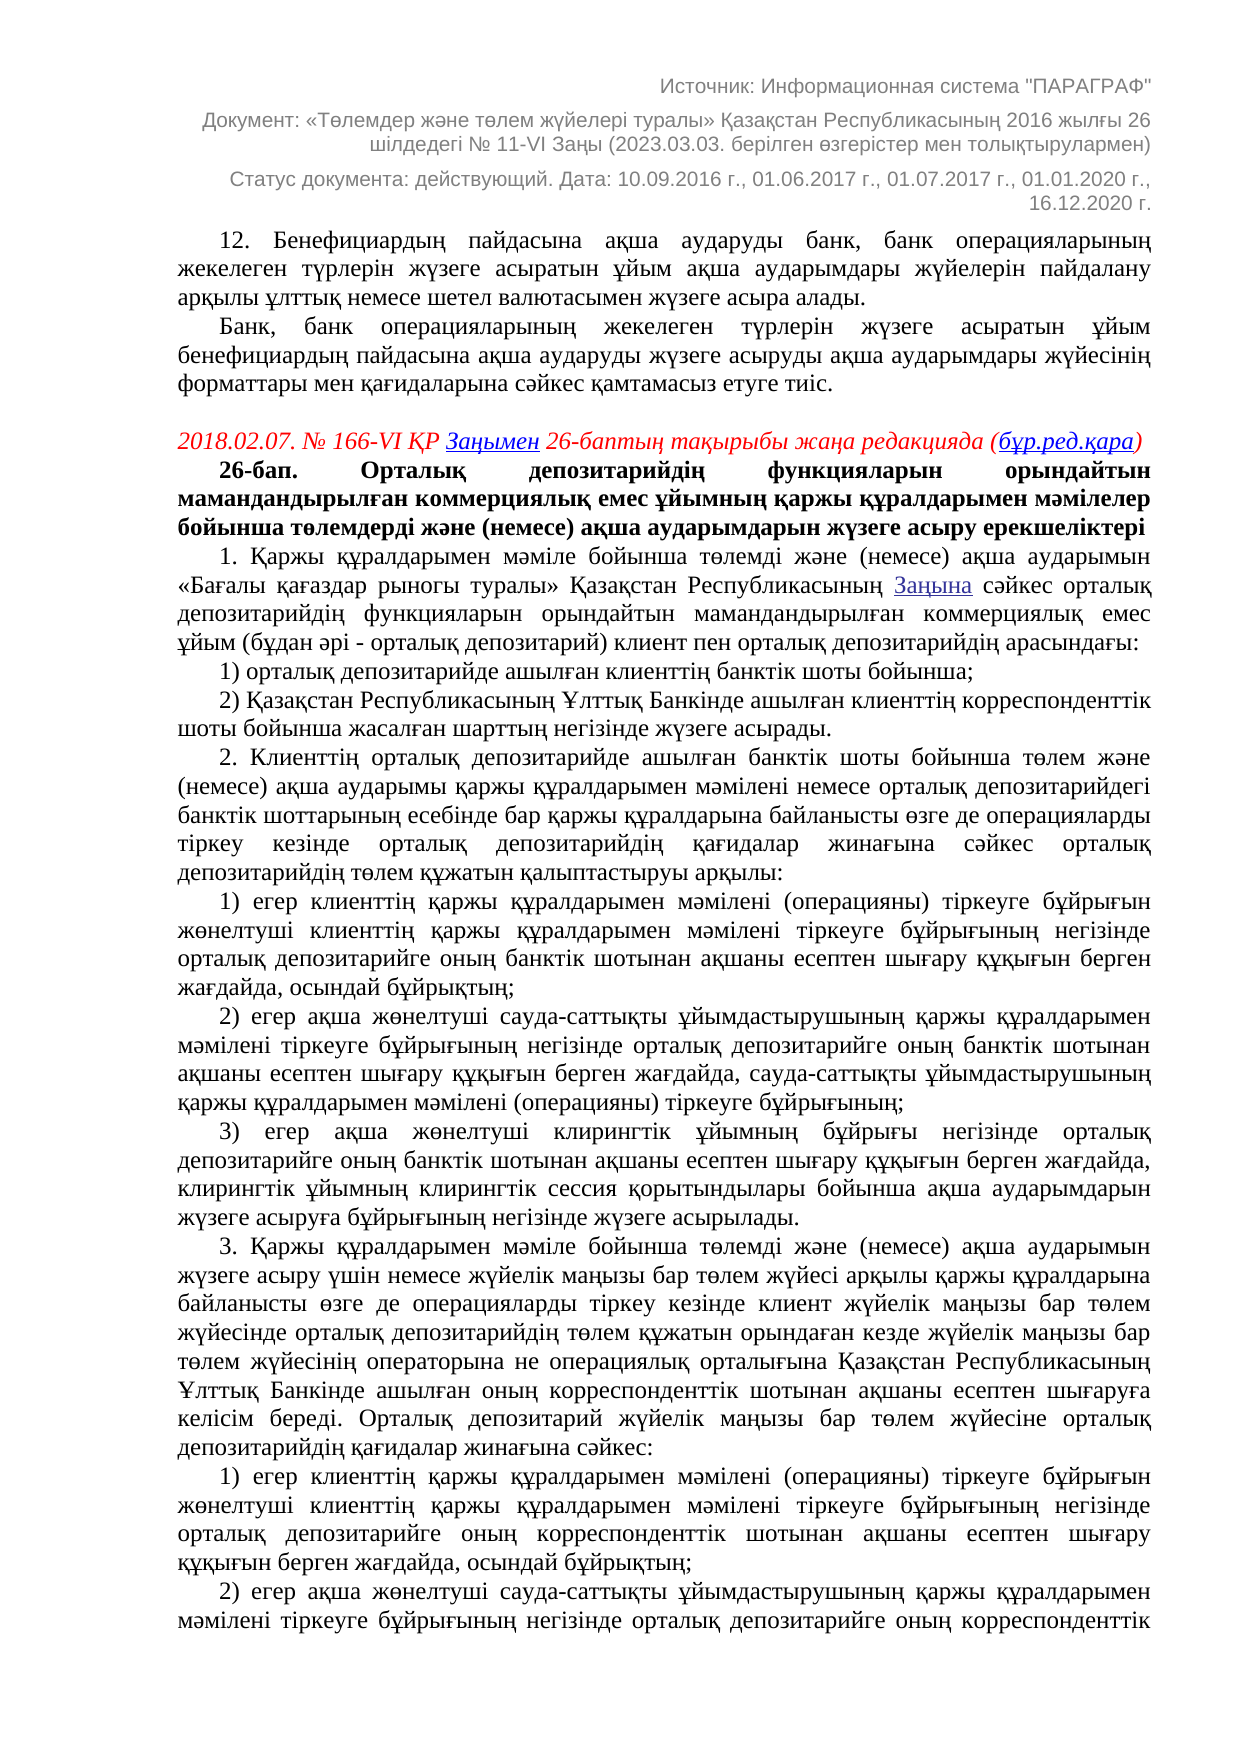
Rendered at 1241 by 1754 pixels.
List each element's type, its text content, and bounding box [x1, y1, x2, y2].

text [177, 1576, 1152, 1633]
text 26-бап. Орталық депозитарийдің функцияларын орындайтын мамандандырылған коммерциялық емес ұйымның қаржы құралдарымен мәмілелер бойынша төлемдерді және (немесе) ақша аударымдарын жүзеге асыру ерекшеліктері [177, 455, 1152, 541]
text 1) егер клиенттің қаржы құралдарымен мәмілені (операцияны) тіркеуге бұйрығын жөнелтуші клиенттің қаржы құралдарымен мәмілені тіркеуге бұйрығының негізінде орталық депозитарийге оның корреспонденттік шотынан ақшаны есептен шығару құқығын берген жағдайда, осындай бұйрықтың; [177, 1461, 1152, 1576]
text 3) егер ақша жөнелтуші клирингтік ұйымның бұйрығы негізінде орталық депозитарийге оның банктік шотынан ақшаны есептен шығару құқығын берген жағдайда, клирингтік ұйымның клирингтік сессия қорытындылары бойынша ақша аударымдарын жүзеге асыруға бұйрығының негізінде жүзеге асырылады. [177, 1116, 1152, 1231]
text Банк, банк операцияларының жекелеген түрлерін жүзеге асыратын ұйым бенефициардың пайдасына ақша аударуды жүзеге асыруды ақша аударымдары жүйесінің форматтары мен қағидаларына сәйкес қамтамасыз етуге тиіс. [177, 311, 1152, 397]
text 3. Қаржы құралдарымен мәміле бойынша төлемді және (немесе) ақша аударымын жүзеге асыру үшін немесе жүйелік маңызы бар төлем жүйесі арқылы қаржы құралдарына байланысты өзге де операцияларды тіркеу кезінде клиент жүйелік маңызы бар төлем жүйесінде орталық депозитарийдің төлем құжатын орындаған кезде жүйелік маңызы бар төлем жүйесінің операторына не операциялық орталығына Қазақстан Республикасының Ұлттық Банкінде ашылған оның корреспонденттік шотынан ақшаны есептен шығаруға келісім береді. Орталық депозитарий жүйелік маңызы бар төлем жүйесіне орталық депозитарийдің қағидалар жинағына сәйкес: [177, 1231, 1152, 1461]
text 1. Қаржы құралдарымен мәміле бойынша төлемді және (немесе) ақша аударымын «Бағалы қағаздар рыногы туралы» Қазақстан Республикасының Заңына сәйкес орталық депозитарийдің функцияларын орындайтын мамандандырылған коммерциялық емес ұйым (бұдан әрі - орталық депозитарий) клиент пен орталық депозитарийдің арасындағы: [177, 541, 1152, 656]
text 2018.02.07. № 166-VI ҚР Заңымен 26-баптың тақырыбы жаңа редакцияда (бұр.ред.қара) [177, 426, 1152, 455]
text 2) егер ақша жөнелтуші сауда-саттықты ұйымдастырушының қаржы құралдарымен мәмілені тіркеуге бұйрығының негізінде орталық депозитарийге оның банктік шотынан ақшаны есептен шығару құқығын берген жағдайда, сауда-саттықты ұйымдастырушының қаржы құралдарымен мәмілені (операцияны) тіркеуге бұйрығының; [177, 1001, 1152, 1116]
text 12. Бенефициардың пайдасына ақша аударуды банк, банк операцияларының жекелеген түрлерін жүзеге асыратын ұйым ақша аударымдары жүйелерін пайдалану арқылы ұлттық немесе шетел валютасымен жүзеге асыра алады. [177, 225, 1152, 311]
text 2. Клиенттің орталық депозитарийде ашылған банктік шоты бойынша төлем және (немесе) ақша аударымы қаржы құралдарымен мәмілені немесе орталық депозитарийдегі банктік шоттарының есебінде бар қаржы құралдарына байланысты өзге де операцияларды тіркеу кезінде орталық депозитарийдің қағидалар жинағына сәйкес орталық депозитарийдің төлем құжатын қалыптастыруы арқылы: [177, 742, 1152, 886]
text 2) Қазақстан Республикасының Ұлттық Банкінде ашылған клиенттің корреспонденттік шоты бойынша жасалған шарттың негізінде жүзеге асырады. [177, 685, 1152, 742]
text 1) егер клиенттің қаржы құралдарымен мәмілені (операцияны) тіркеуге бұйрығын жөнелтуші клиенттің қаржы құралдарымен мәмілені тіркеуге бұйрығының негізінде орталық депозитарийге оның банктік шотынан ақшаны есептен шығару құқығын берген жағдайда, осындай бұйрықтың; [177, 886, 1152, 1001]
text 1) орталық депозитарийде ашылған клиенттің банктік шоты бойынша; [177, 656, 1152, 685]
